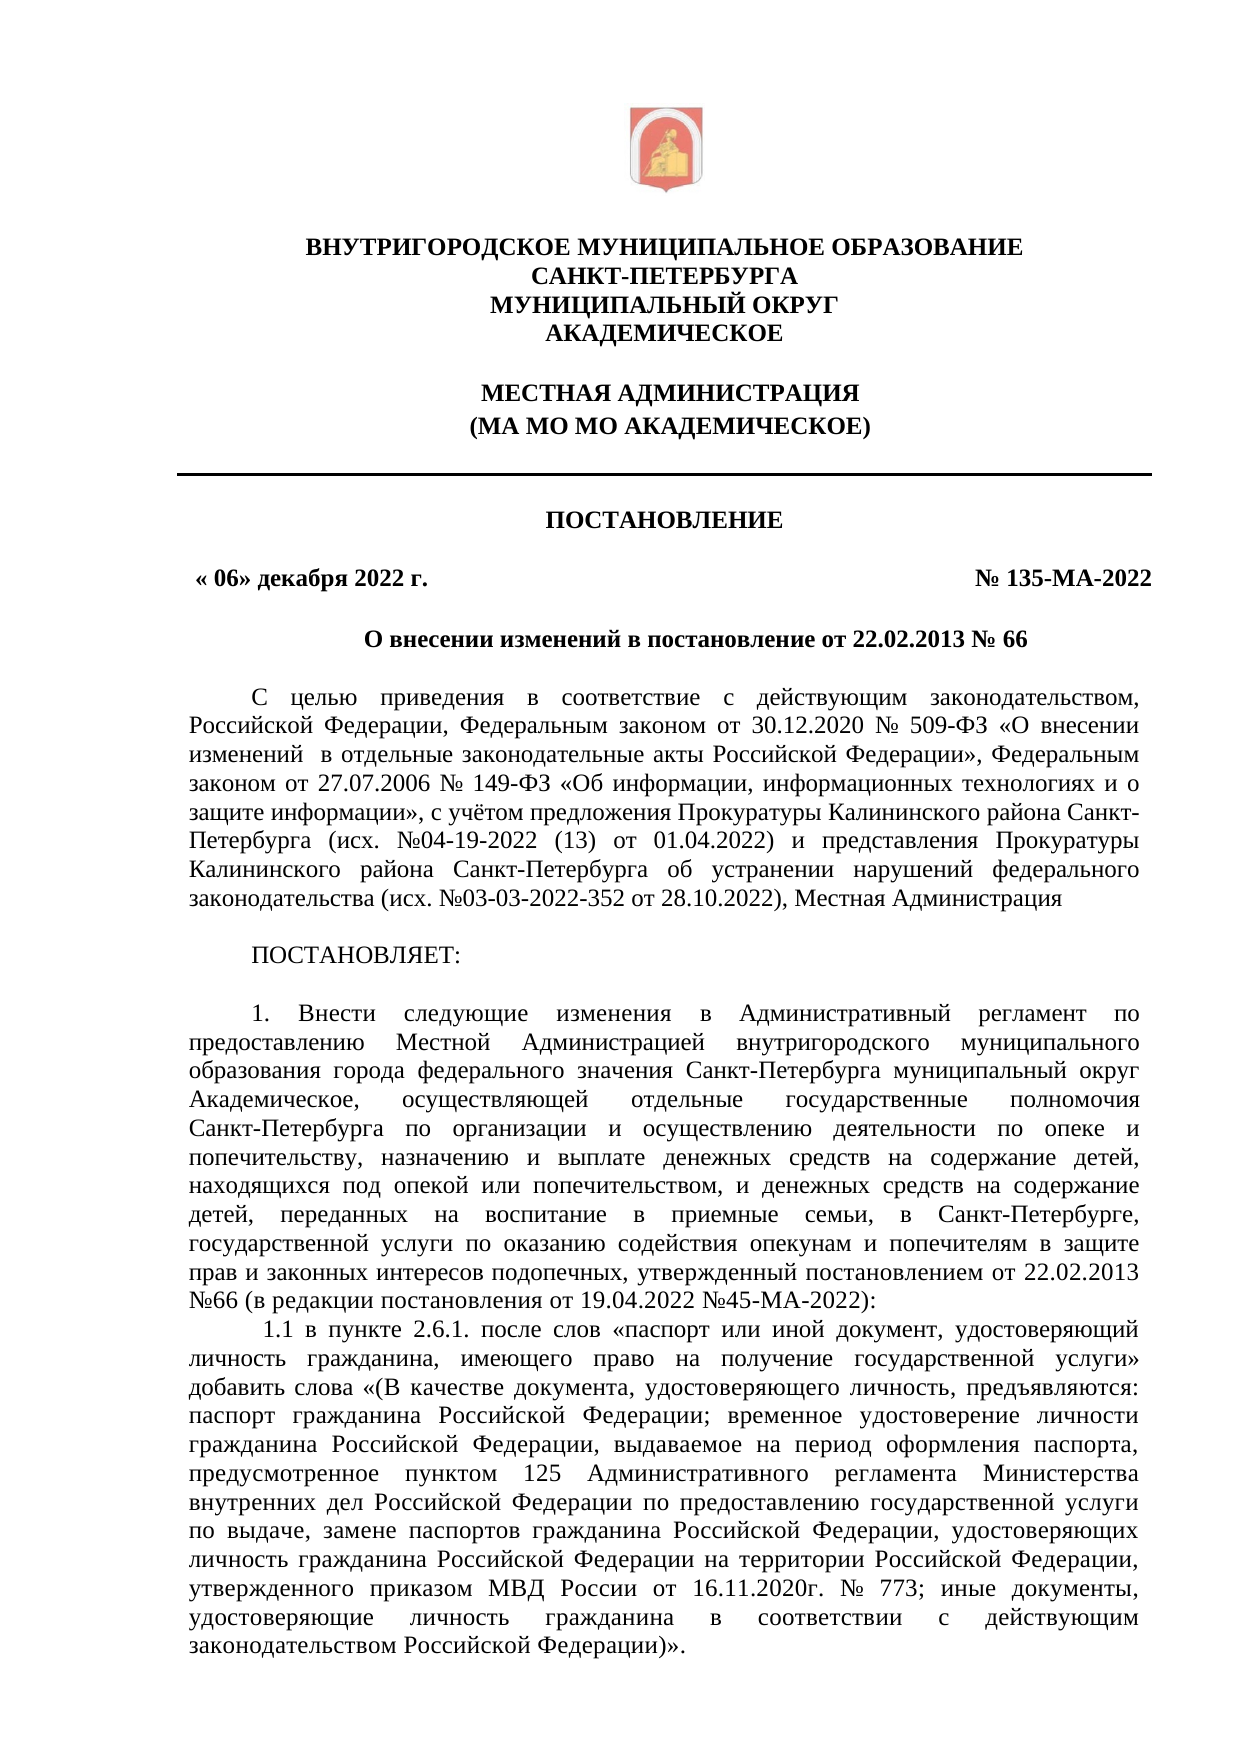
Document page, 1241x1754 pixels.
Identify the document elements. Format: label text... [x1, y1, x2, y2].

text МУНИЦИПАЛЬНЫЙ ОКРУГ [177, 290, 1152, 318]
table_header № 135-МА-2022 [619, 563, 1163, 596]
title ВНУТРИГОРОДСКОЕ МУНИЦИПАЛЬНОЕ ОБРАЗОВАНИЕ [177, 232, 1152, 261]
table_header « 06» декабря 2022 г. [177, 563, 619, 596]
table_header [166, 624, 1163, 1659]
table_header МЕСТНАЯ АДМИНИСТРАЦИЯ (МА МО МО АКАДЕМИЧЕСКОЕ) [177, 379, 1163, 444]
title САНКТ-ПЕТЕРБУРГА [177, 261, 1152, 290]
text ПОСТАНОВЛЕНИЕ [177, 505, 1152, 534]
title АКАДЕМИЧЕСКОЕ [177, 318, 1152, 347]
picture [624, 103, 705, 196]
